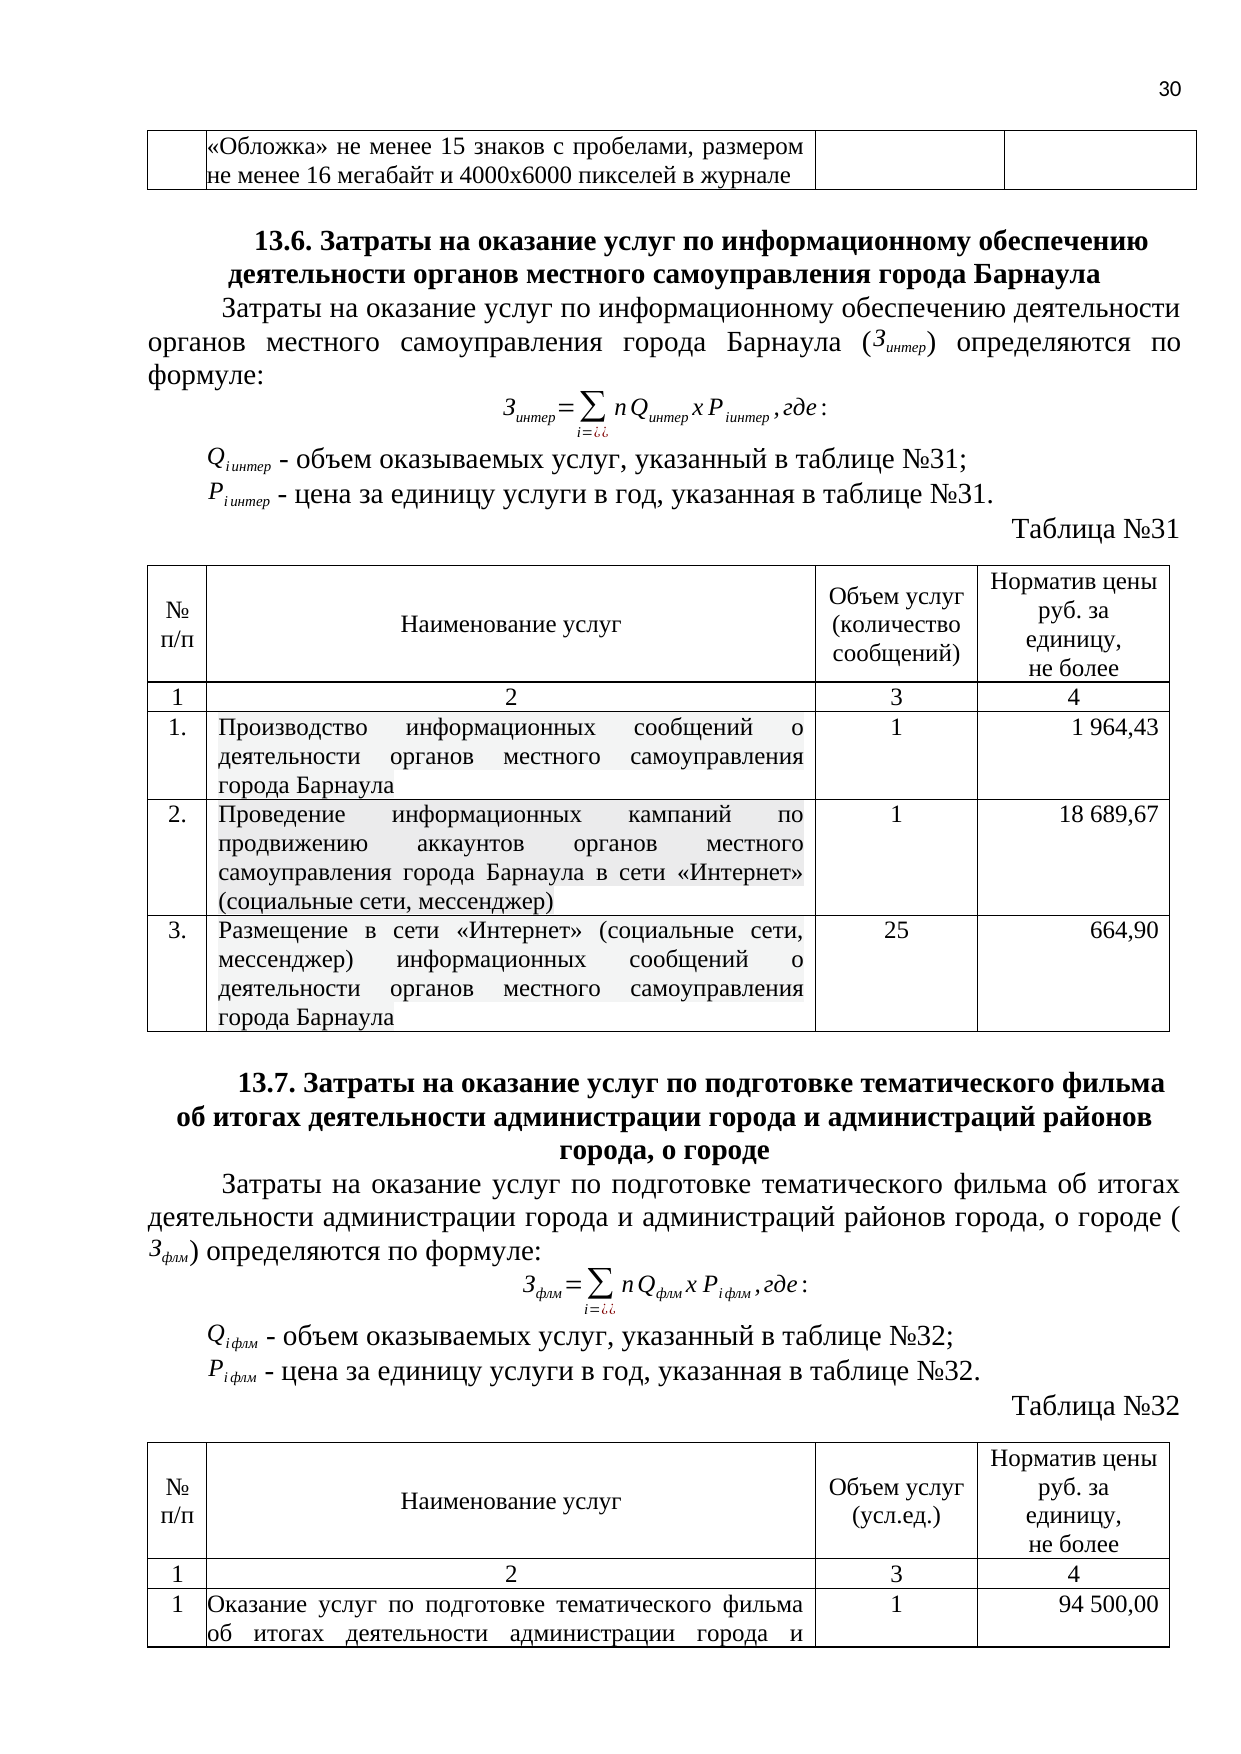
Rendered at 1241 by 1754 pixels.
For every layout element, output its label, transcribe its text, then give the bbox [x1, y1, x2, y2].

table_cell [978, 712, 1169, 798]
text Таблица №32 [148, 1388, 1181, 1421]
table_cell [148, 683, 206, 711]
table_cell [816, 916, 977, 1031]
text - цена за единицу услуги в год, указанная в таблице №31. [148, 476, 1181, 511]
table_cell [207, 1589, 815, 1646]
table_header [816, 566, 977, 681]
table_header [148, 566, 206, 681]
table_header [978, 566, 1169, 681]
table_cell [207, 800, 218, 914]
text Затраты на оказание услуг по подготовке тематического фильма об итогах деятельности администрации города и администраций районов города, о городе () определяются по формуле: [148, 1166, 1181, 1267]
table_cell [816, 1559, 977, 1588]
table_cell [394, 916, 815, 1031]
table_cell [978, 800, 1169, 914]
text - цена за единицу услуги в год, указанная в таблице №32. [148, 1353, 1181, 1388]
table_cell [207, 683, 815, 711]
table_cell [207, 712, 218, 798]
text Таблица №31 [148, 511, 1181, 544]
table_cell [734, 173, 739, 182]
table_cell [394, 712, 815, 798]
text 13.7. Затраты на оказание услуг по подготовке тематического фильма об итогах деятельности администрации города и администраций районов города, о городе [148, 1065, 1181, 1166]
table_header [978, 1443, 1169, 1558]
text - объем оказываемых услуг, указанный в таблице №32; [148, 1318, 1181, 1353]
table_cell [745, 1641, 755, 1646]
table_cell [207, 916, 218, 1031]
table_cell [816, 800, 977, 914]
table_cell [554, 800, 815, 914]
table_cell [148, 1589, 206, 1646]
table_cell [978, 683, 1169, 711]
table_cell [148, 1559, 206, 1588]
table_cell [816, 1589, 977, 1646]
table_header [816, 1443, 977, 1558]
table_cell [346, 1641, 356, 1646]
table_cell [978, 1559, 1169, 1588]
text Затраты на оказание услуг по информационному обеспечению деятельности органов местного самоуправления города Барнаула () определяются по формуле: [148, 290, 1181, 391]
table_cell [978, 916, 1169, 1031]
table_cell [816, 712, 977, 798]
text - объем оказываемых услуг, указанный в таблице №31; [148, 442, 1181, 476]
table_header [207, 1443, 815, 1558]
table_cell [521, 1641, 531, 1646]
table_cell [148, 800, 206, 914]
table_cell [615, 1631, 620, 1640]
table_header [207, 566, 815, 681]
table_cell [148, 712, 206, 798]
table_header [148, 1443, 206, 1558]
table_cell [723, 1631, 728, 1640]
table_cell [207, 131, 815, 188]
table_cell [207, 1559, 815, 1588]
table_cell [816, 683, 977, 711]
text 13.6. Затраты на оказание услуг по информационному обеспечению деятельности органов местного самоуправления города Барнаула [148, 223, 1181, 290]
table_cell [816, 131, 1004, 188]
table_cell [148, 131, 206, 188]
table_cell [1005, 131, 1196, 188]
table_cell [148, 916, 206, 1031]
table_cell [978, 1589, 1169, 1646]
